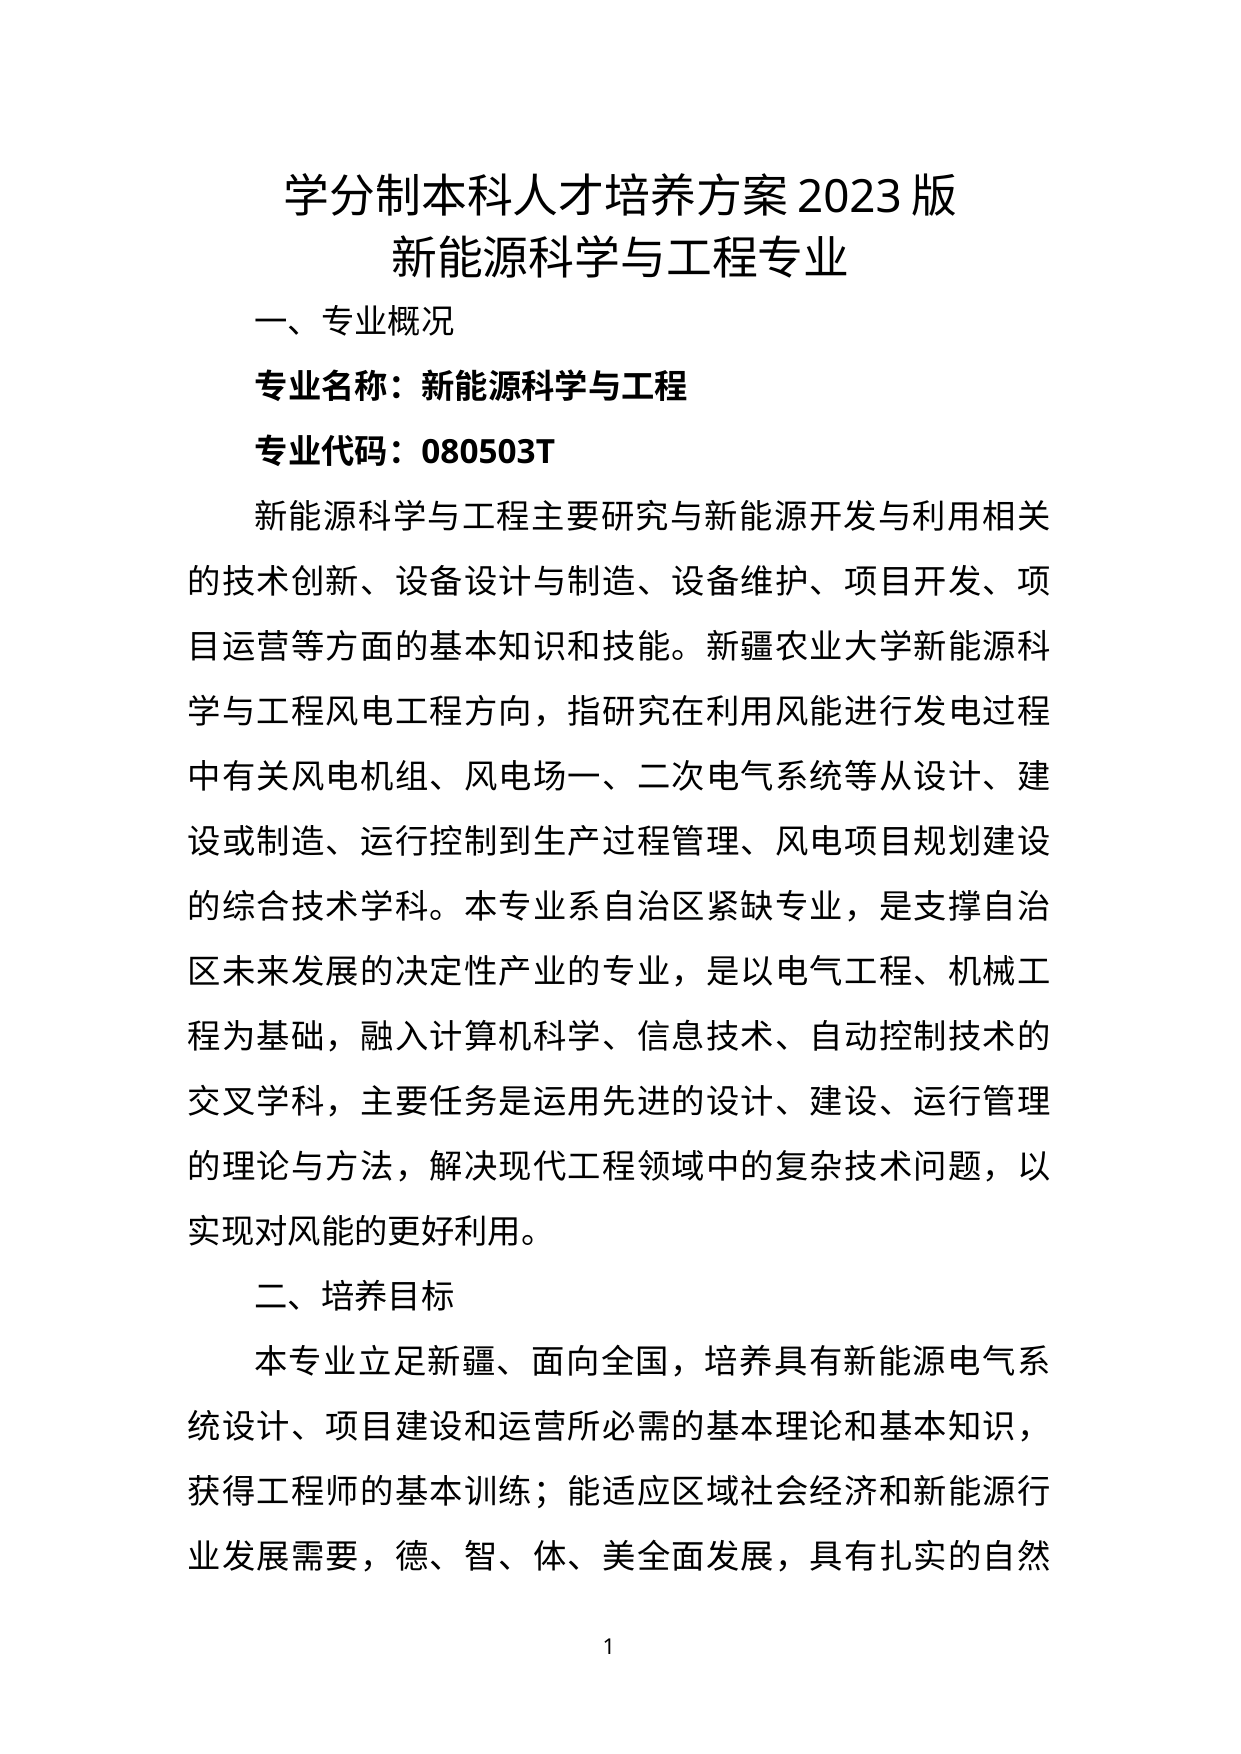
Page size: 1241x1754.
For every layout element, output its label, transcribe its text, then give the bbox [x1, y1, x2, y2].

subtitle 学分制本科人才培养方案2023版 [187, 162, 1053, 224]
subtitle 新能源科学与工程专业 [187, 224, 1053, 287]
text 新能源科学与工程主要研究与新能源开发与利用相关的技术创新、设备设计与制造、设备维护、项目开发、项目运营等方面的基本知识和技能。新疆农业大学新能源科学与工程风电工程方向，指研究在利用风能进行发电过程中有关风电机组、风电场一、二次电气系统等从设计、建设或制造、运行控制到生产过程管理、风电项目规划建设的综合技术学科。本专业系自治区紧缺专业，是支撑自治区未来发展的决定性产业的专业，是以电气工程、机械工程为基础，融入计算机科学、信息技术、自动控制技术的交叉学科，主要任务是运用先进的设计、建设、运行管理的理论与方法，解决现代工程领域中的复杂技术问题，以实现对风能的更好利用。 [187, 482, 1053, 1262]
text 专业名称：新能源科学与工程 [187, 352, 1053, 417]
text 二、培养目标 [187, 1262, 1053, 1327]
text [187, 1327, 1053, 1587]
text 专业代码：080503T [187, 417, 1053, 482]
text 一、专业概况 [187, 287, 1053, 352]
